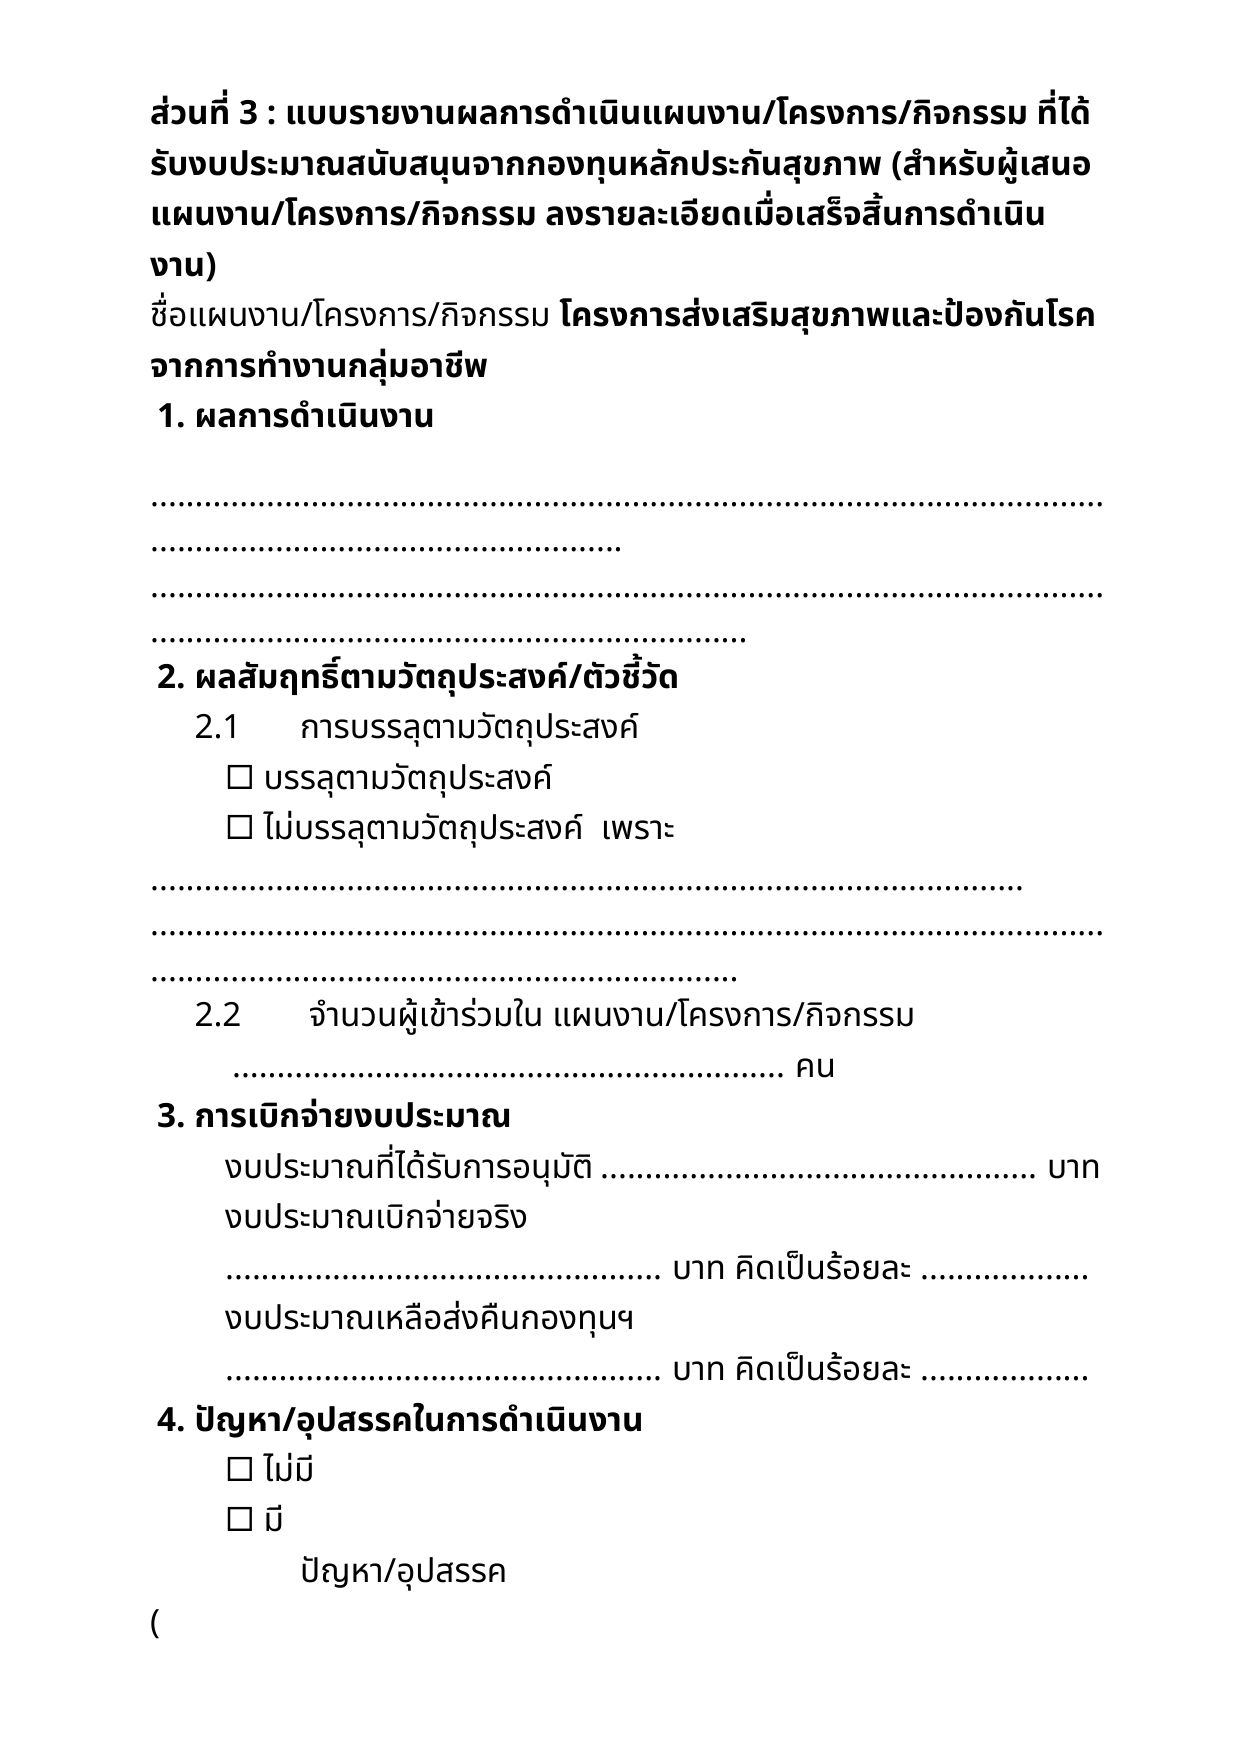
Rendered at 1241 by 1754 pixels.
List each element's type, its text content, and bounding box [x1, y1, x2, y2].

text มี [150, 1496, 1107, 1547]
text งบประมาณเบิกจ่ายจริง ................................................. บาท คิดเป็นร้อยละ ................... [150, 1193, 1107, 1294]
text งบประมาณเหลือส่งคืนกองทุนฯ ................................................. บาท คิดเป็นร้อยละ ................... [150, 1294, 1107, 1395]
text ไม่บรรลุตามวัตถุประสงค์ เพราะ .................................................................................................. [150, 804, 1107, 900]
text ชื่อแผนงาน/โครงการ/กิจกรรม โครงการส่งเสริมสุขภาพและป้องกันโรคจากการทำงานกลุ่มอาชีพ [150, 291, 1107, 392]
text ส่วนที่ 3 : แบบรายงานผลการดำเนินแผนงาน/โครงการ/กิจกรรม ที่ได้รับงบประมาณสนับสนุนจากกองทุนหลักประกันสุขภาพ (สำหรับผู้เสนอแผนงาน/โครงการ/กิจกรรม ลงรายละเอียดเมื่อเสร็จสิ้นการดำเนินงาน) [150, 89, 1107, 291]
text ไม่มี [150, 1446, 1107, 1496]
text .............................................................................................................................................................................. [150, 562, 1107, 652]
list ปัญหา/อุปสรรคในการดำเนินงาน [157, 1395, 1107, 1446]
list ผลการดำเนินงาน [157, 392, 1107, 443]
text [150, 1547, 1107, 1643]
text ............................................................................................................................................................................. [150, 900, 1107, 991]
list การเบิกจ่ายงบประมาณ [157, 1092, 1107, 1143]
text งบประมาณที่ได้รับการอนุมัติ ................................................. บาท [150, 1143, 1107, 1193]
list การบรรลุตามวัตถุประสงค์ [194, 703, 1107, 754]
list ผลสัมฤทธิ์ตามวัตถุประสงค์/ตัวชี้วัด [157, 652, 1107, 703]
text ................................................................................................................................................................ [150, 443, 1107, 562]
text บรรลุตามวัตถุประสงค์ [150, 754, 1107, 804]
list จำนวนผู้เข้าร่วมใน แผนงาน/โครงการ/กิจกรรม .............................................................. คน [194, 991, 1107, 1092]
